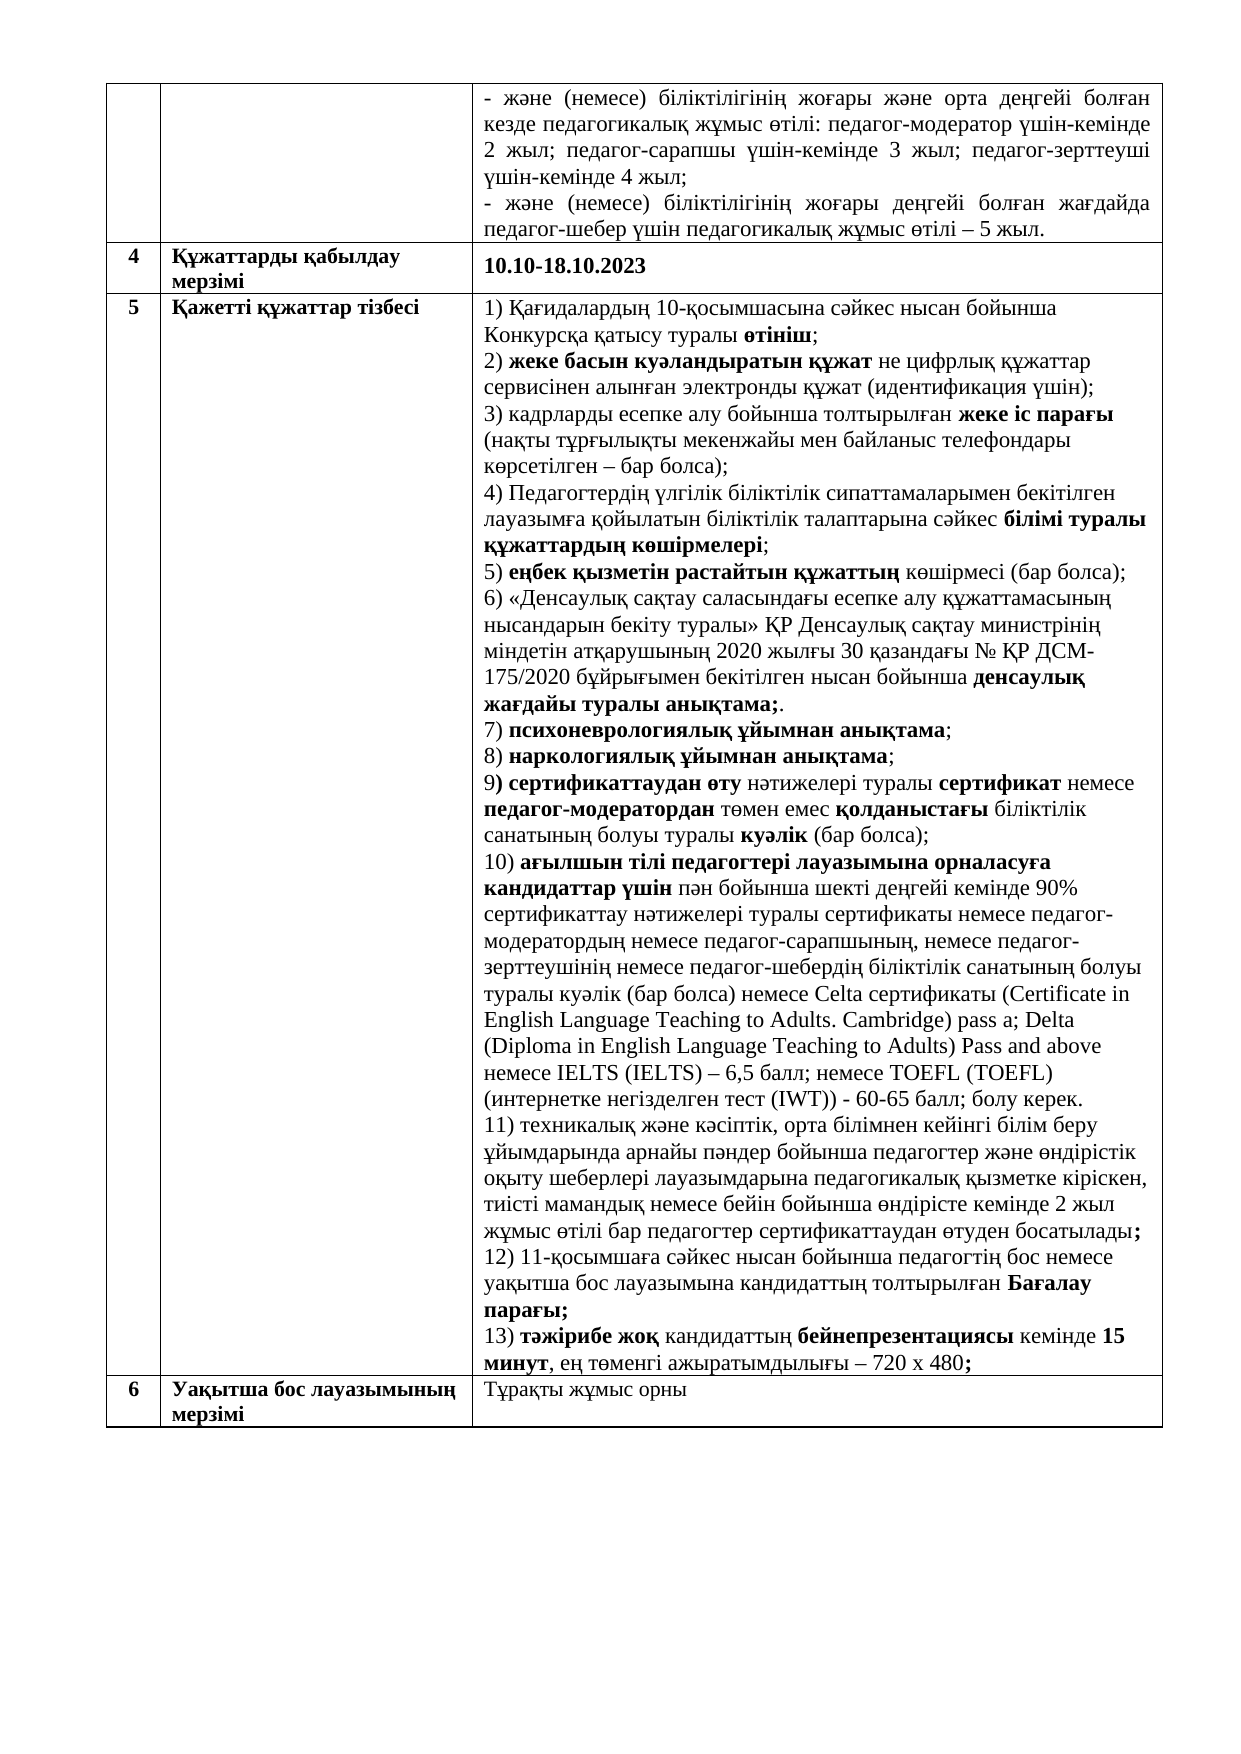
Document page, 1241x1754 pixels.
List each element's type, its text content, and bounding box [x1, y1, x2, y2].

table_cell 6 [107, 1376, 160, 1426]
table_cell Құжаттарды қабылдау мерзімі [161, 243, 472, 293]
table_cell 5 [107, 294, 160, 1375]
table_cell 3 [107, 84, 160, 242]
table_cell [161, 84, 472, 242]
table_cell 4 [107, 243, 160, 293]
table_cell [473, 84, 1162, 242]
table_cell Тұрақты жұмыс орны [473, 1376, 1162, 1426]
table_cell Қажетті құжаттар тізбесі [161, 294, 472, 1375]
table_cell 10.10-18.10.2023 [473, 243, 1162, 293]
table_cell Уақытша бос лауазымының мерзімі [161, 1376, 472, 1426]
table_cell 1) Қағидалардың 10-қосымшасына сәйкес нысан бойынша Конкурсқа қатысу туралы өтініш; 2) жеке басын куәландыратын құжат не цифрлық құжаттар сервисінен алынған электронды құжат (идентификация үшін); 3) кадрларды есепке алу бойынша толтырылған жеке іс парағы (нақты тұрғылықты мекенжайы мен байланыс телефондары көрсетілген – бар болса); 4) Педагогтердің үлгілік біліктілік сипаттамаларымен бекітілген лауазымға қойылатын біліктілік талаптарына сәйкес білімі туралы құжаттардың көшірмелері; 5) еңбек қызметін растайтын құжаттың көшірмесі (бар болса); 6) «Денсаулық сақтау саласындағы есепке алу құжаттамасының нысандарын бекіту туралы» ҚР Денсаулық сақтау министрінің міндетін атқарушының 2020 жылғы 30 қазандағы № ҚР ДСМ-175/2020 бұйрығымен бекітілген нысан бойынша денсаулық жағдайы туралы анықтама;. 7) психоневрологиялық ұйымнан анықтама; 8) наркологиялық ұйымнан анықтама; 9) сертификаттаудан өту нәтижелері туралы сертификат немесе педагог-модератордан төмен емес қолданыстағы біліктілік санатының болуы туралы куәлік (бар болса); 10) ағылшын тілі педагогтері лауазымына орналасуға кандидаттар үшін пән бойынша шекті деңгейі кемінде 90% сертификаттау нәтижелері туралы сертификаты немесе педагог-модератордың немесе педагог-сарапшының, немесе педагог-зерттеушінің немесе педагог-шебердің біліктілік санатының болуы туралы куәлік (бар болса) немесе Celta сертификаты (Certificate in English Language Teaching to Adults. Cambridge) pass a; Delta (Diploma in English Language Teaching to Adults) Pass and above немесе IELTS (IELTS) – 6,5 балл; немесе TOEFL (TOEFL) (интернетке негізделген тест (IWT)) - 60-65 балл; болу керек. 11) техникалық және кәсіптік, орта білімнен кейінгі білім беру ұйымдарында арнайы пәндер бойынша педагогтер және өндірістік оқыту шеберлері лауазымдарына педагогикалық қызметке кіріскен, тиісті мамандық немесе бейін бойынша өндірісте кемінде 2 жыл жұмыс өтілі бар педагогтер сертификаттаудан өтуден босатылады; 12) 11-қосымшаға сәйкес нысан бойынша педагогтің бос немесе уақытша бос лауазымына кандидаттың толтырылған Бағалау парағы; 13) тәжірибе жоқ кандидаттың бейнепрезентациясы кемінде 15 минут, ең төменгі ажыратымдылығы – 720 x 480; [473, 294, 1162, 1375]
